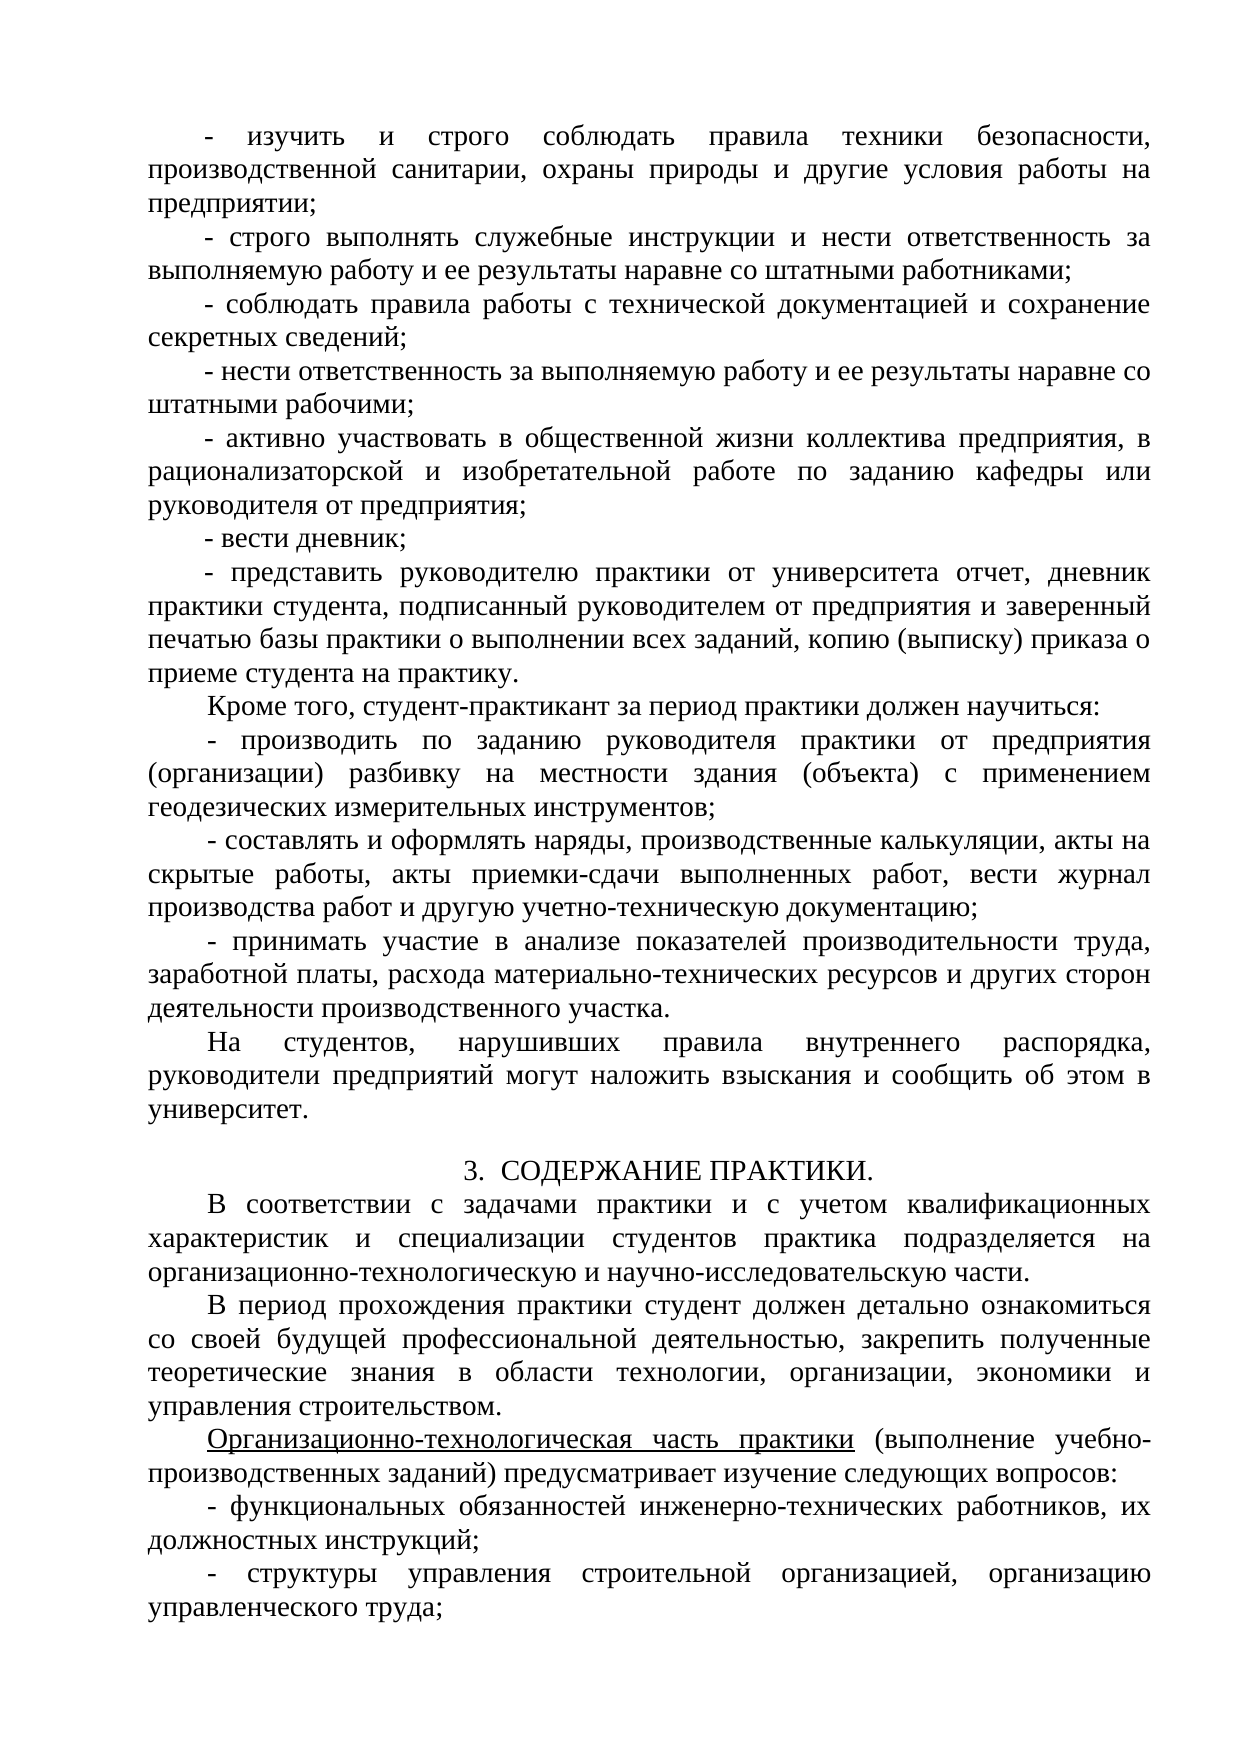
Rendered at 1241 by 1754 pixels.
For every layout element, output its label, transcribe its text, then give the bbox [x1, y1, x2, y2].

text Организационно-технологическая часть практики (выполнение учебно-производственных заданий) предусматривает изучение следующих вопросов: [148, 1421, 1152, 1488]
text На студентов, нарушивших правила внутреннего распорядка, руководители предприятий могут наложить взыскания и сообщить об этом в университет. [148, 1024, 1152, 1124]
list СОДЕРЖАНИЕ ПРАКТИКИ. [185, 1153, 1152, 1187]
text Кроме того, студент-практикант за период практики должен научиться: [148, 688, 1152, 722]
text - соблюдать правила работы с технической документацией и сохранение секретных сведений; [148, 286, 1152, 353]
text - строго выполнять служебные инструкции и нести ответственность за выполняемую работу и ее результаты наравне со штатными работниками; [148, 219, 1152, 286]
text - представить руководителю практики от университета отчет, дневник практики студента, подписанный руководителем от предприятия и заверенный печатью базы практики о выполнении всех заданий, копию (выписку) приказа о приеме студента на практику. [148, 554, 1152, 688]
text - принимать участие в анализе показателей производительности труда, заработной платы, расхода материально-технических ресурсов и других сторон деятельности производственного участка. [148, 923, 1152, 1024]
text - составлять и оформлять наряды, производственные калькуляции, акты на скрытые работы, акты приемки-сдачи выполненных работ, вести журнал производства работ и другую учетно-техническую документацию; [148, 822, 1152, 923]
text - изучить и строго соблюдать правила техники безопасности, производственной санитарии, охраны природы и другие условия работы на предприятии; [148, 118, 1152, 219]
text В соответствии с задачами практики и с учетом квалификационных характеристик и специализации студентов практика подразделяется на организационно-технологическую и научно-исследовательскую части. [148, 1187, 1152, 1287]
text - вести дневник; [148, 521, 1152, 554]
text - активно участвовать в общественной жизни коллектива предприятия, в рационализаторской и изобретательной работе по заданию кафедры или руководителя от предприятия; [148, 420, 1152, 521]
text - функциональных обязанностей инженерно-технических работников, их должностных инструкций; [148, 1488, 1152, 1556]
text - производить по заданию руководителя практики от предприятия (организации) разбивку на местности здания (объекта) с применением геодезических измерительных инструментов; [148, 722, 1152, 822]
text - нести ответственность за выполняемую работу и ее результаты наравне со штатными рабочими; [148, 353, 1152, 420]
text В период прохождения практики студент должен детально ознакомиться со своей будущей профессиональной деятельностью, закрепить полученные теоретические знания в области технологии, организации, экономики и управления строительством. [148, 1287, 1152, 1421]
text - структуры управления строительной организацией, организацию управленческого труда; [148, 1556, 1152, 1623]
